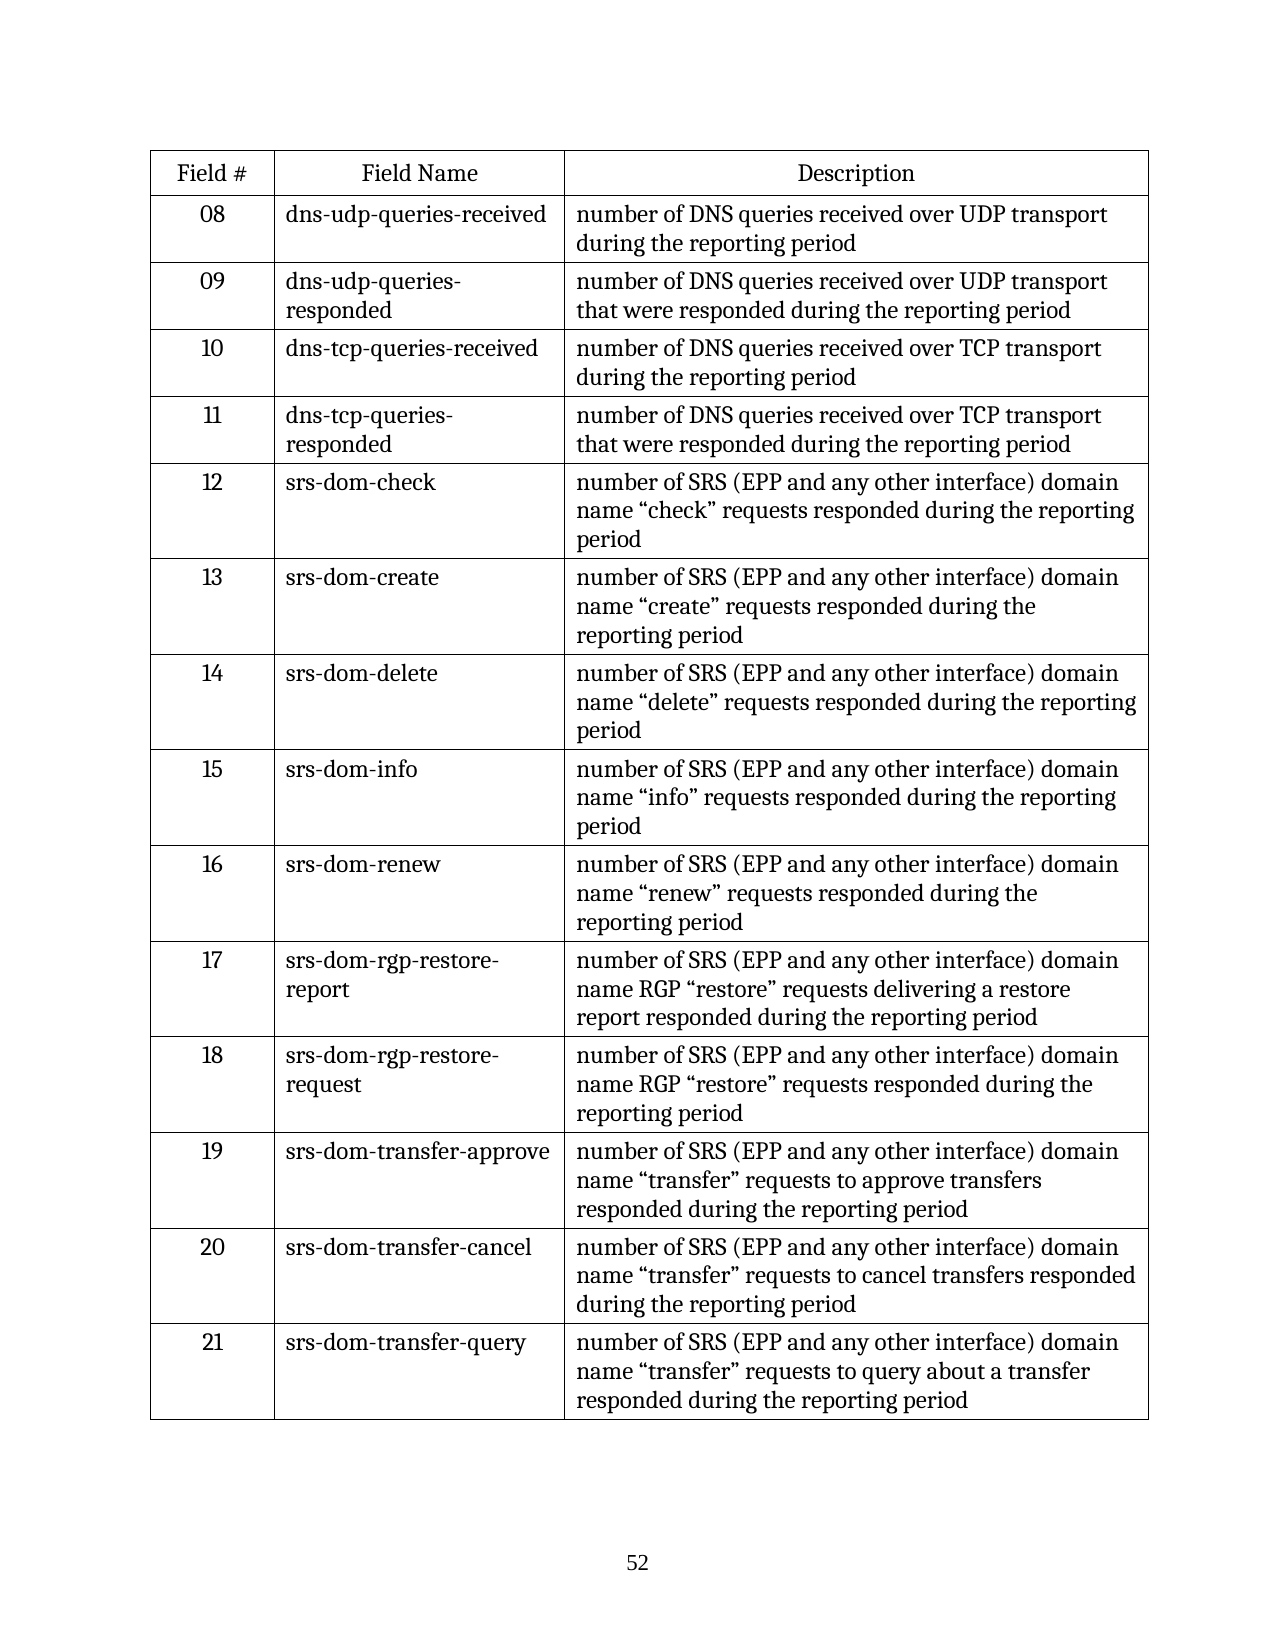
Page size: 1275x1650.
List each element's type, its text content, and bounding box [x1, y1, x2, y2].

table_header Description [565, 151, 1148, 195]
table_cell number of SRS (EPP and any other interface) domain name “check” requests responded during the reporting period [565, 464, 1148, 558]
table_cell srs-dom-create [275, 559, 564, 654]
table_cell number of SRS (EPP and any other interface) domain name RGP “restore” requests responded during the reporting period [565, 1037, 1148, 1132]
table_cell 21 [151, 1324, 274, 1419]
table_cell number of DNS queries received over UDP transport during the reporting period [565, 196, 1148, 262]
table_cell number of SRS (EPP and any other interface) domain name “create” requests responded during the reporting period [565, 559, 1148, 654]
table_cell 19 [151, 1133, 274, 1227]
table_cell number of SRS (EPP and any other interface) domain name “info” requests responded during the reporting period [565, 750, 1148, 845]
table_cell 20 [151, 1229, 274, 1323]
table_cell 11 [151, 397, 274, 462]
table_cell srs-dom-transfer-approve [275, 1133, 564, 1227]
table_cell number of DNS queries received over TCP transport that were responded during the reporting period [565, 397, 1148, 462]
table_cell 09 [151, 263, 274, 329]
table_cell srs-dom-rgp-restore-request [275, 1037, 564, 1132]
table_cell srs-dom-delete [275, 655, 564, 749]
table_cell number of SRS (EPP and any other interface) domain name “transfer” requests to query about a transfer responded during the reporting period [565, 1324, 1148, 1419]
table_cell srs-dom-transfer-cancel [275, 1229, 564, 1323]
table_cell dns-udp-queries-received [275, 196, 564, 262]
table_cell 12 [151, 464, 274, 558]
table_cell dns-tcp-queries-responded [275, 397, 564, 462]
table_cell dns-udp-queries-responded [275, 263, 564, 329]
table_cell srs-dom-rgp-restore-report [275, 942, 564, 1036]
table_cell 15 [151, 750, 274, 845]
table_cell dns-tcp-queries-received [275, 330, 564, 396]
table_cell number of DNS queries received over TCP transport during the reporting period [565, 330, 1148, 396]
table_header Field # [151, 151, 274, 195]
table_cell srs-dom-renew [275, 846, 564, 941]
table_cell 08 [151, 196, 274, 262]
table_cell number of SRS (EPP and any other interface) domain name “renew” requests responded during the reporting period [565, 846, 1148, 941]
table_cell 14 [151, 655, 274, 749]
table_cell 10 [151, 330, 274, 396]
table_cell 16 [151, 846, 274, 941]
table_cell number of SRS (EPP and any other interface) domain name “transfer” requests to cancel transfers responded during the reporting period [565, 1229, 1148, 1323]
table_cell srs-dom-check [275, 464, 564, 558]
table_cell number of SRS (EPP and any other interface) domain name “delete” requests responded during the reporting period [565, 655, 1148, 749]
table_cell srs-dom-transfer-query [275, 1324, 564, 1419]
table_cell 17 [151, 942, 274, 1036]
table_cell number of DNS queries received over UDP transport that were responded during the reporting period [565, 263, 1148, 329]
table_cell number of SRS (EPP and any other interface) domain name RGP “restore” requests delivering a restore report responded during the reporting period [565, 942, 1148, 1036]
table_cell 18 [151, 1037, 274, 1132]
table_cell 13 [151, 559, 274, 654]
table_cell srs-dom-info [275, 750, 564, 845]
table_header Field Name [275, 151, 564, 195]
table_cell number of SRS (EPP and any other interface) domain name “transfer” requests to approve transfers responded during the reporting period [565, 1133, 1148, 1227]
